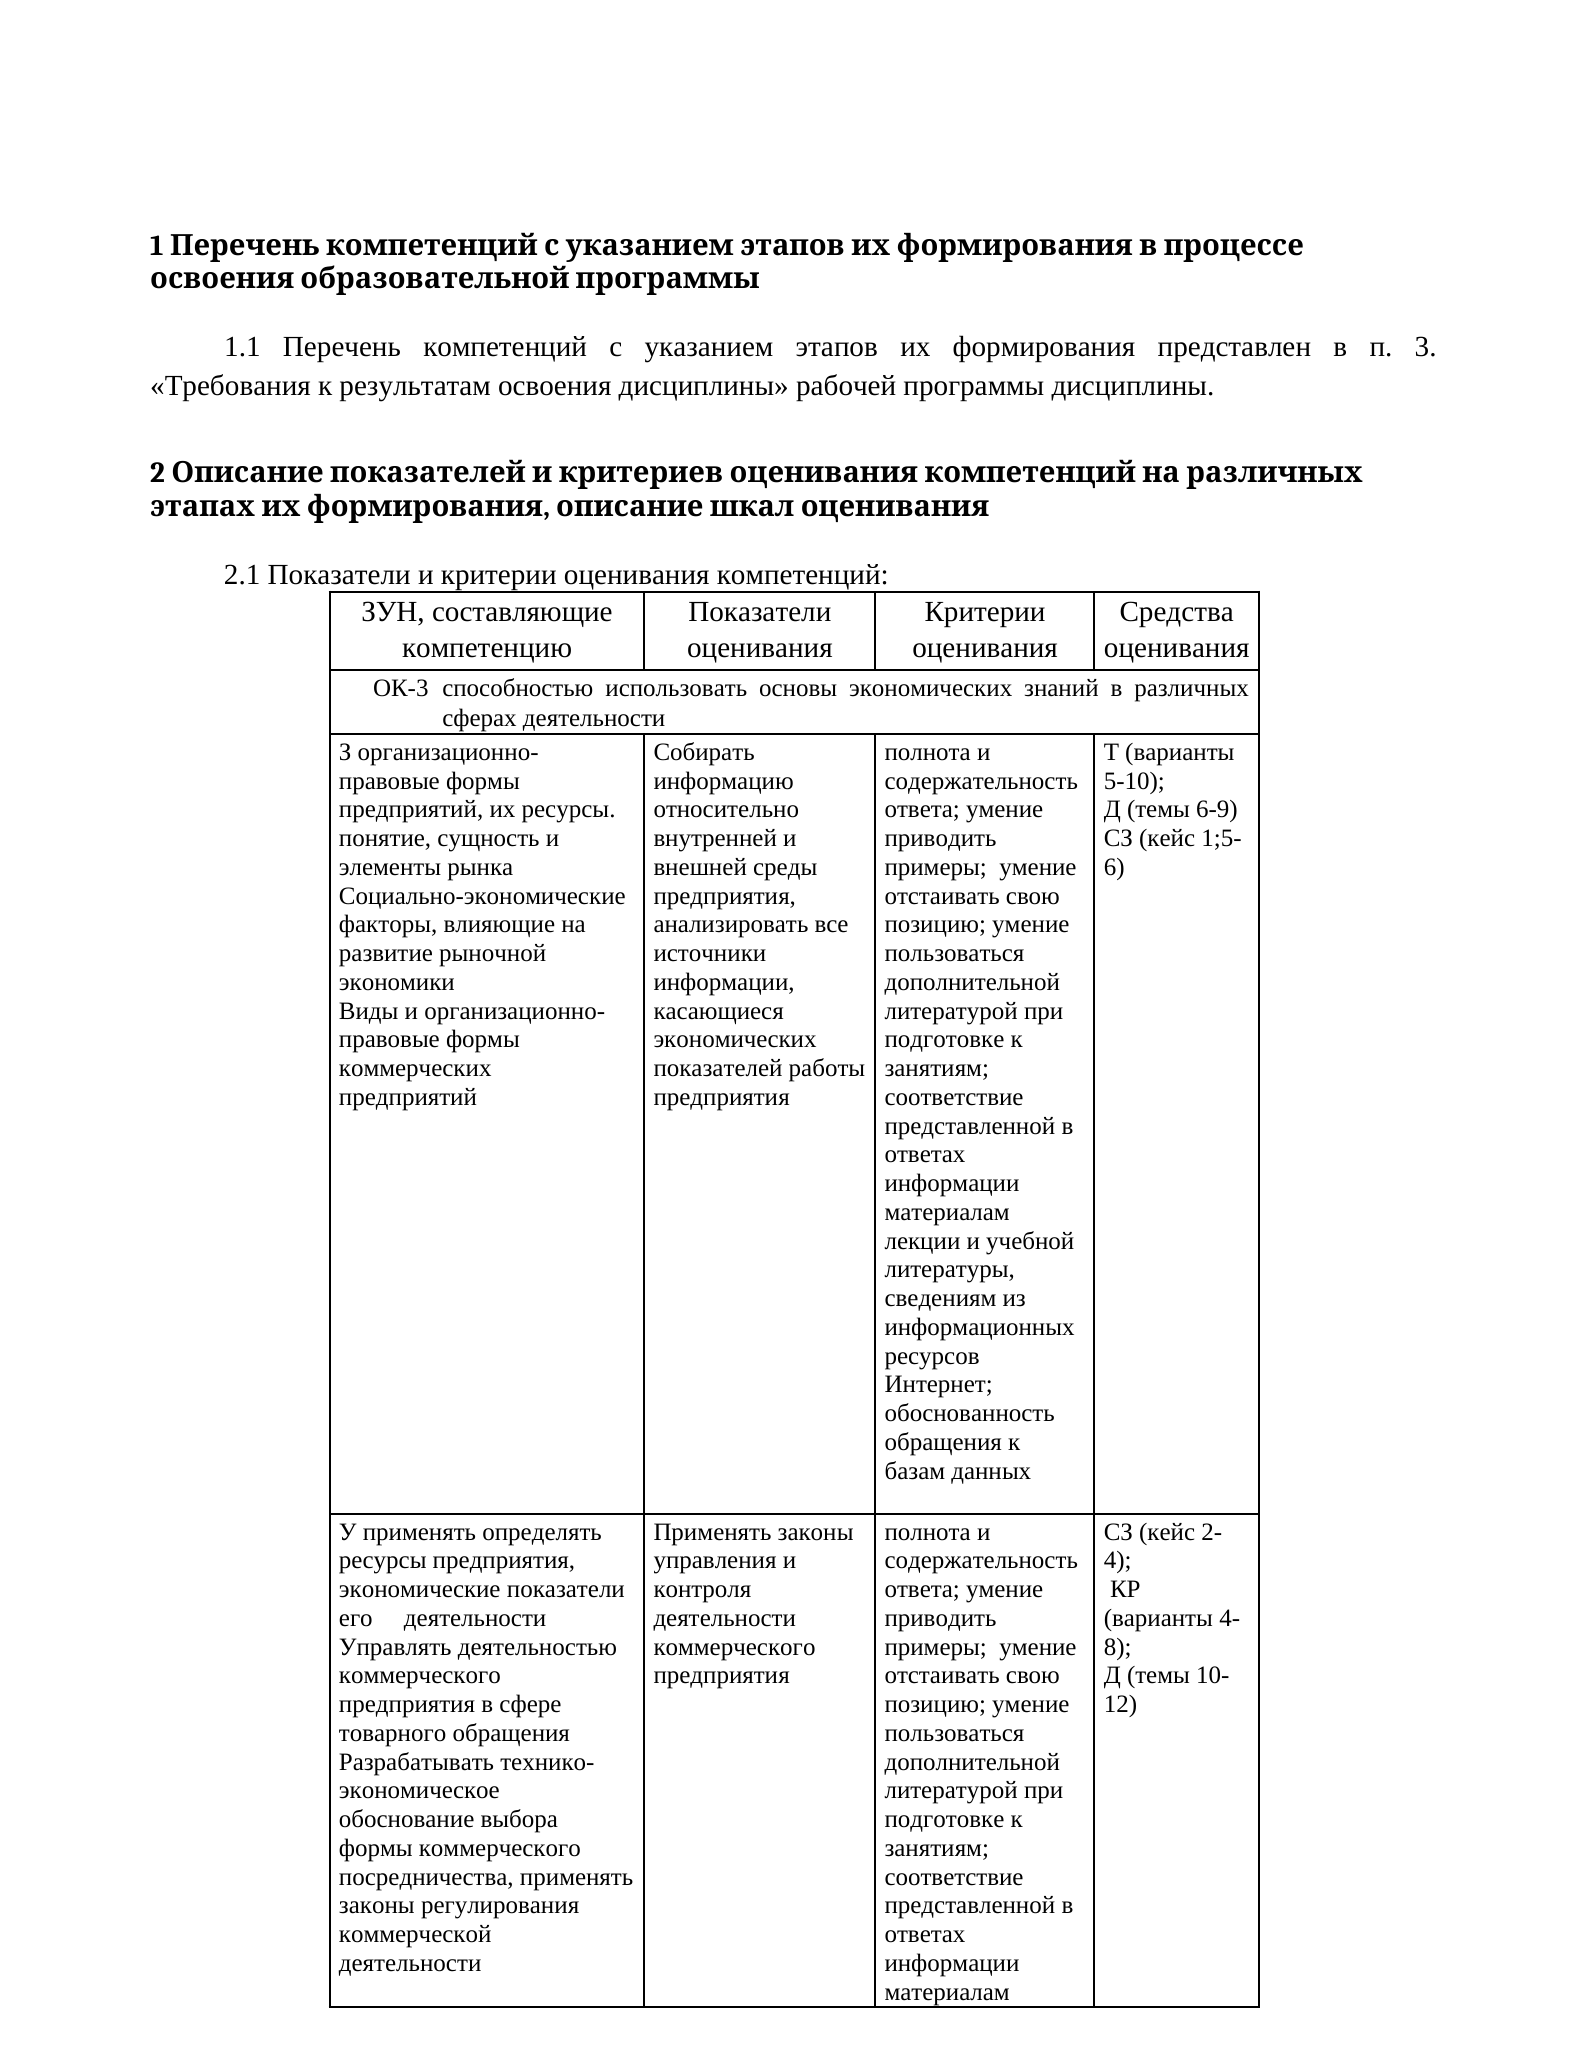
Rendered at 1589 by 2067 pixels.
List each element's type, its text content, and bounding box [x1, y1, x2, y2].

table_header Средства оценивания [1095, 593, 1258, 669]
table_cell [645, 1515, 874, 2006]
table_header Показатели оценивания [645, 593, 874, 669]
text 2 Описание показателей и критериев оценивания компетенций на различных этапах их формирования, описание шкал оценивания [150, 456, 1438, 523]
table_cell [331, 1515, 643, 2006]
table_cell З организационно-правовые формы предприятий, их ресурсы. понятие, сущность и элементы рынка Социально-экономические факторы, влияющие на развитие рыночной экономики Виды и организационно-правовые формы коммерческих предприятий [331, 735, 643, 1513]
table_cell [876, 1515, 1093, 2006]
text 2.1 Показатели и критерии оценивания компетенций: [150, 557, 1438, 591]
table_cell ОК-3 способностью использовать основы экономических знаний в различных сферах деятельности [331, 671, 1258, 733]
table_cell Собирать информацию относительно внутренней и внешней среды предприятия, анализировать все источники информации, касающиеся экономических показателей работы предприятия [645, 735, 874, 1513]
table_header ЗУН, составляющие компетенцию [331, 593, 643, 669]
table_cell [1095, 1515, 1258, 2006]
text 1 Перечень компетенций с указанием этапов их формирования в процессе освоения образовательной программы [150, 229, 1438, 296]
table_header Критерии оценивания [876, 593, 1093, 669]
table_cell Т (варианты 5-10); Д (темы 6-9) СЗ (кейс 1;5-6) [1095, 735, 1258, 1513]
text 1.1 Перечень компетенций с указанием этапов их формирования представлен в п. 3. «Требования к результатам освоения дисциплины» рабочей программы дисциплины. [150, 329, 1438, 401]
